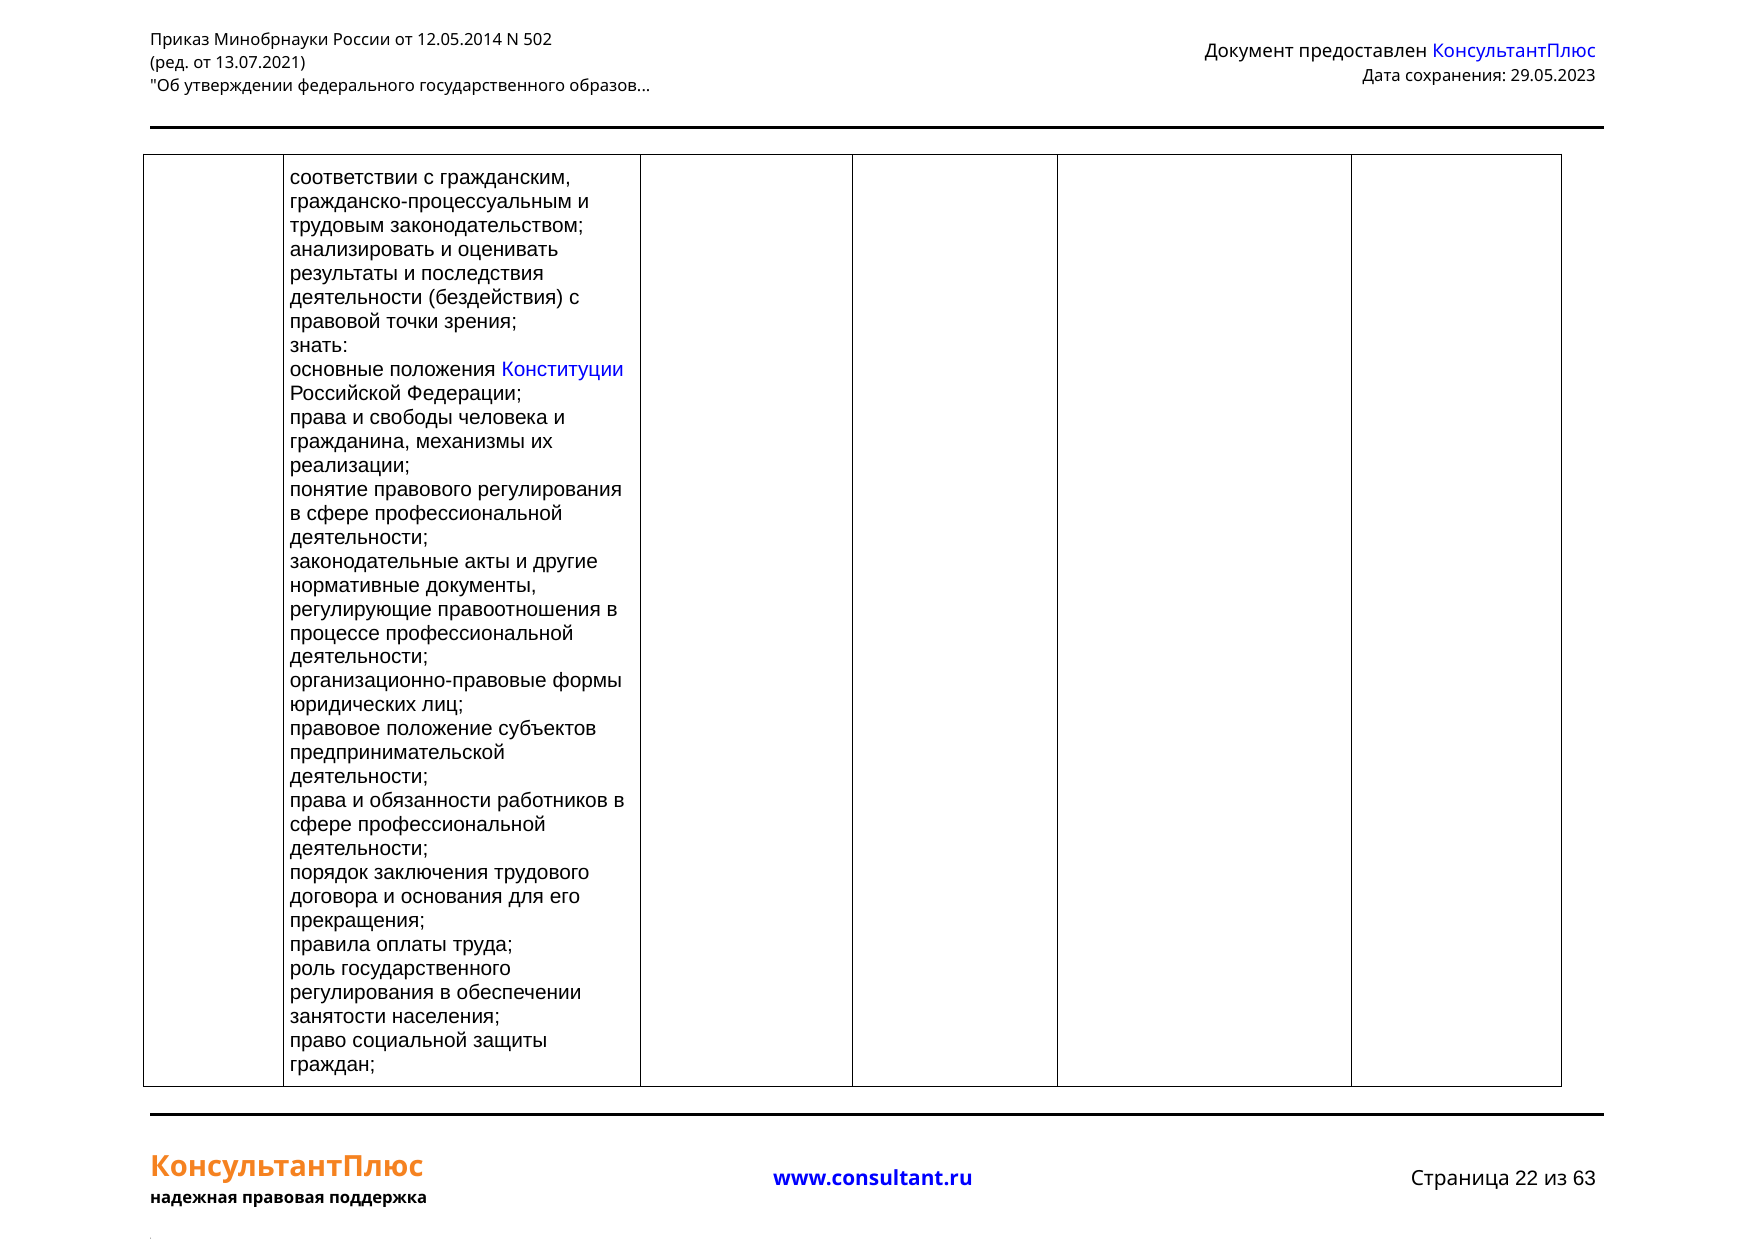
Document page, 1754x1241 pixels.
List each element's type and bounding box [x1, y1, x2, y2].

table_cell [1058, 155, 1351, 1086]
table_cell [641, 155, 852, 1086]
table_cell [284, 155, 640, 1086]
table_cell [853, 155, 1057, 1086]
table_cell [1352, 155, 1561, 1086]
